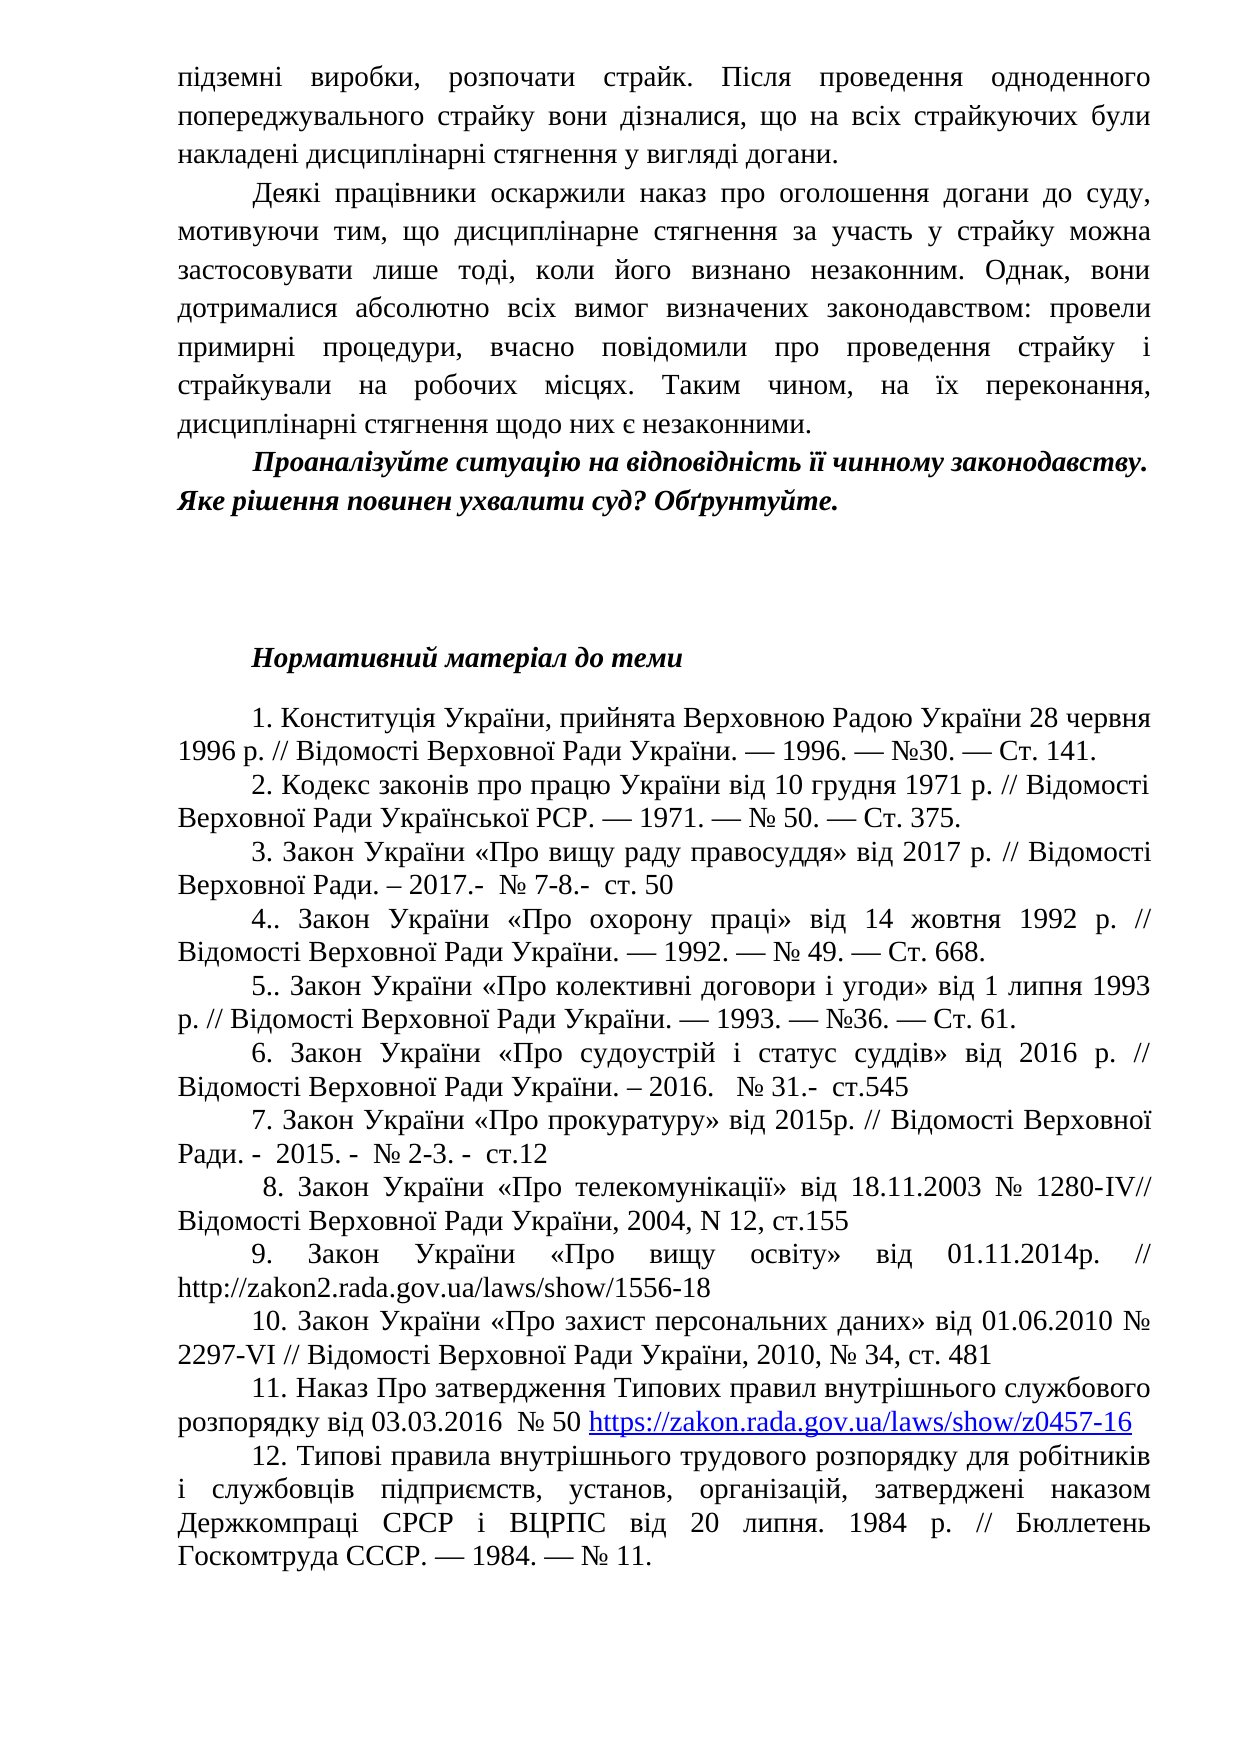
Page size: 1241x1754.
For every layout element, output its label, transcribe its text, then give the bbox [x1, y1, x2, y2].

text 10. Закон України «Про захист персональних даних» від 01.06.2010 № 2297-VI // Відомості Верховної Ради України, 2010, № 34, ст. 481 [177, 1303, 1152, 1371]
text 12. Типові правила внутрішнього трудового розпорядку для робітників і службовців підприємств, установ, організацій, затверджені наказом Держкомпраці СРСР і ВЦРПС від 20 липня. 1984 р. // Бюллетень Госкомтруда СССР. — 1984. — № 11. [177, 1438, 1152, 1572]
text Проаналізуйте ситуацію на відповідність її чинному законодавству. Яке рішення повинен ухвалити суд? Обґрунтуйте. [177, 444, 1152, 517]
text 8. Закон України «Про телекомунікації» від 18.11.2003 № 1280-IV// Відомості Верховної Ради України, 2004, N 12, ст.155 [177, 1169, 1152, 1236]
text 1. Конституція України, прийнята Верховною Радою України 28 червня 1996 р. // Відомості Верховної Ради України. — 1996. — №30. — Ст. 141. [177, 700, 1152, 767]
text 2. Кодекс законів про працю України від 10 грудня 1971 р. // Відомості Верховної Ради Української РСР. — 1971. — № 50. — Ст. 375. [177, 767, 1152, 834]
text 9. Закон України «Про вищу освіту» від 01.11.2014р. // http://zakon2.rada.gov.ua/laws/show/1556-18 [177, 1236, 1152, 1303]
text Нормативний матеріал до теми [177, 640, 1152, 674]
text 5.. Закон України «Про колективні договори і угоди» від 1 липня 1993 р. // Відомості Верховної Ради України. — 1993. — №36. — Ст. 61. [177, 968, 1152, 1035]
text 6. Закон України «Про судоустрій і статус суддів» від 2016 р. // Відомості Верховної Ради України. – 2016. № 31.- ст.545 [177, 1035, 1152, 1102]
text 4.. Закон України «Про охорону праці» від 14 жовтня 1992 р. // Відомості Верховної Ради України. — 1992. — № 49. — Ст. 668. [177, 901, 1152, 968]
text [177, 59, 1152, 170]
text 3. Закон України «Про вищу раду правосуддя» від 2017 р. // Відомості Верховної Ради. – 2017.- № 7-8.- ст. 50 [177, 834, 1152, 901]
text Деякі працівники оскаржили наказ про оголошення догани до суду, мотивуючи тим, що дисциплінарне стягнення за участь у страйку можна застосовувати лише тоді, коли його визнано незаконним. Однак, вони дотрималися абсолютно всіх вимог визначених законодавством: провели примирні процедури, вчасно повідомили про проведення страйку і страйкували на робочих місцях. Таким чином, на їх переконання, дисциплінарні стягнення щодо них є незаконними. [177, 175, 1152, 439]
text 7. Закон України «Про прокуратуру» від 2015р. // Відомості Верховної Ради. - 2015. - № 2-3. - ст.12 [177, 1102, 1152, 1169]
text 11. Наказ Про затвердження Типових правил внутрішнього службового розпорядку від 03.03.2016 № 50 https://zakon.rada.gov.ua/laws/show/z0457-16 [588, 1404, 1152, 1438]
